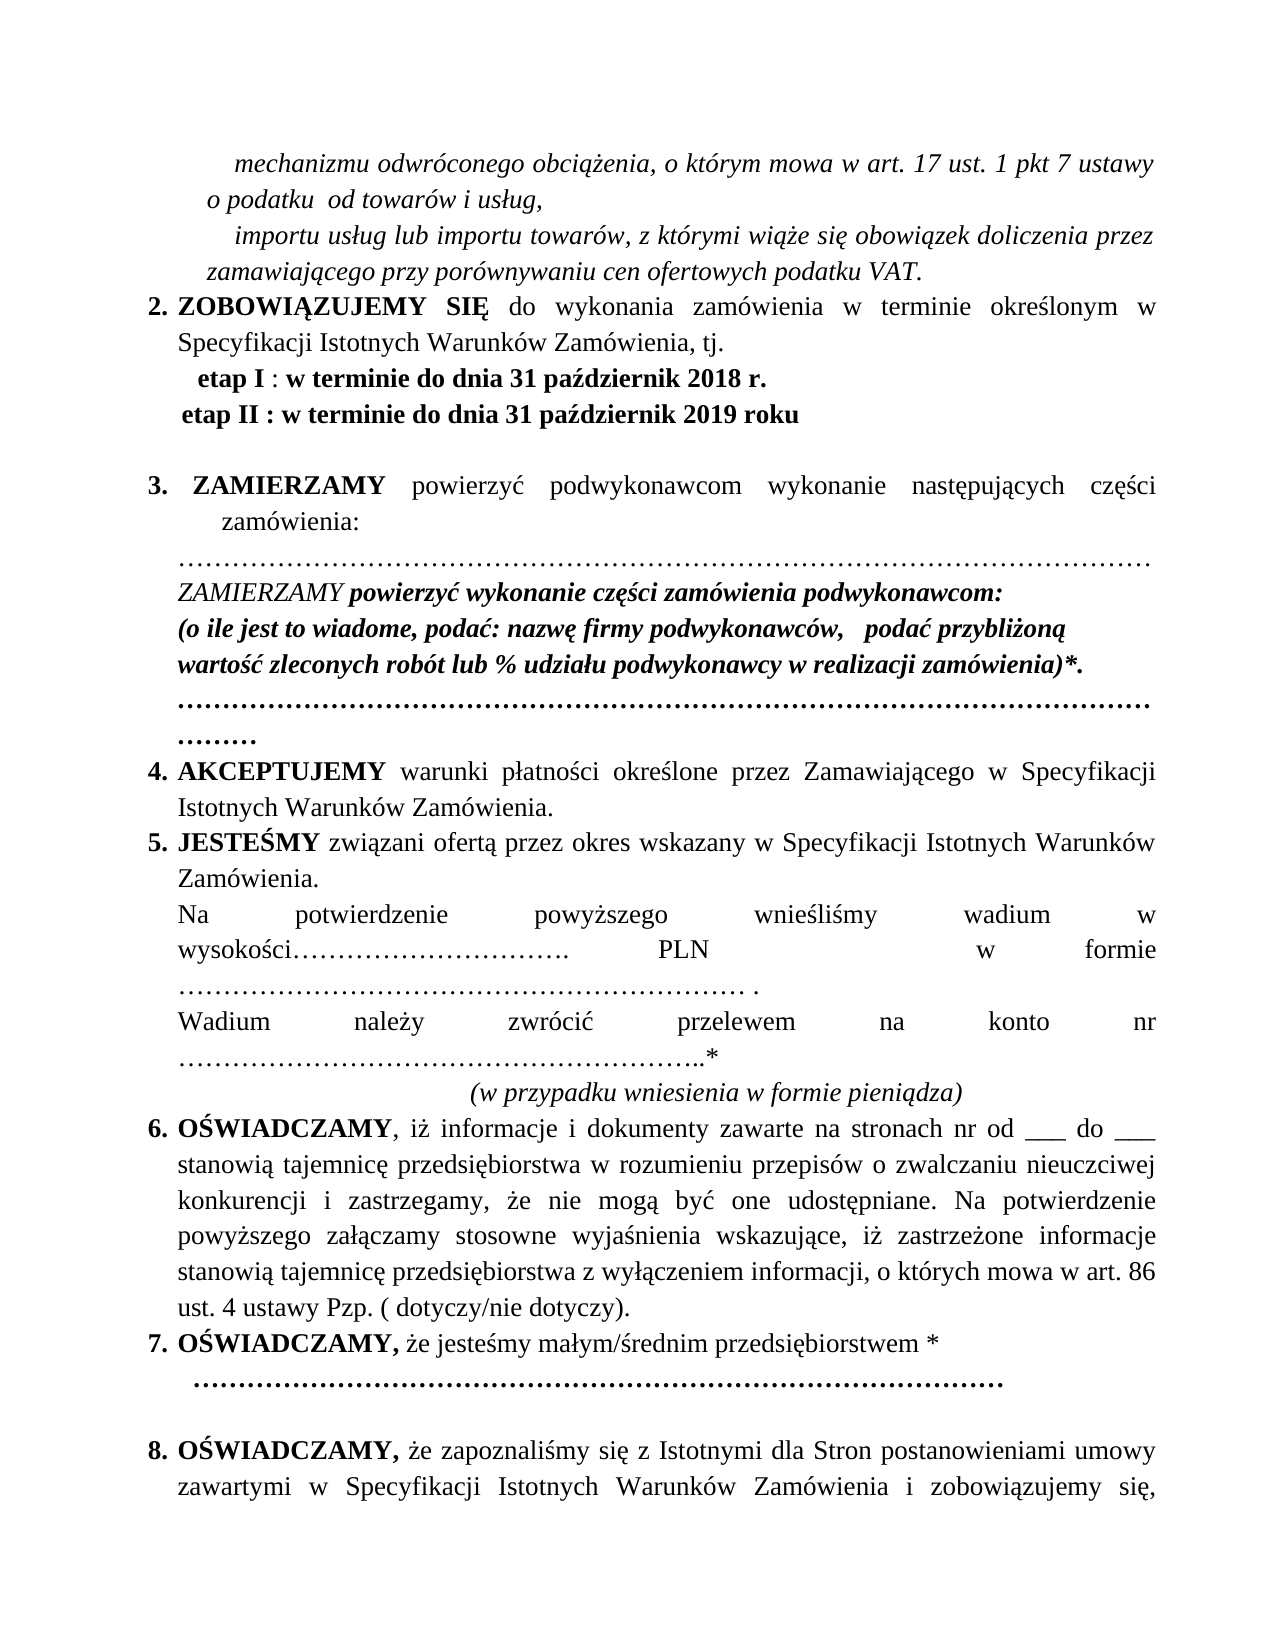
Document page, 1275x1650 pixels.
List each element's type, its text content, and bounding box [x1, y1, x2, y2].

text Na potwierdzenie powyższego wnieśliśmy wadium w wysokości…………………………. PLN w formie ……………………………………………………… . [177, 898, 1157, 1001]
list JESTEŚMY związani ofertą przez okres wskazany w Specyfikacji Istotnych Warunków Zamówienia. [148, 826, 1157, 893]
text (w przypadku wniesienia w formie pieniądza) [443, 1077, 1157, 1108]
list OŚWIADCZAMY, iż informacje i dokumenty zawarte na stronach nr od ___ do ___ stanowią tajemnicę przedsiębiorstwa w rozumieniu przepisów o zwalczaniu nieuczciwej konkurencji i zastrzegamy, że nie mogą być one udostępniane. Na potwierdzenie powyższego załączamy stosowne wyjaśnienia wskazujące, iż zastrzeżone informacje stanowią tajemnicę przedsiębiorstwa z wyłączeniem informacji, o których mowa w art. 86 ust. 4 ustawy Pzp. ( dotyczy/nie dotyczy). [148, 1112, 1157, 1322]
list ZOBOWIĄZUJEMY SIĘ do wykonania zamówienia w terminie określonym w Specyfikacji Istotnych Warunków Zamówienia, tj. [148, 291, 1157, 357]
text ZAMIERZAMY powierzyć wykonanie części zamówienia podwykonawcom: (o ile jest to wiadome, podać: nazwę firmy podwykonawców, podać przybliżoną wartość zleconych robót lub % udziału podwykonawcy w realizacji zamówienia)*. [177, 576, 1157, 679]
text ……………………………………………………………………………… [192, 1362, 1127, 1393]
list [148, 1434, 1157, 1501]
text etap II : w terminie do dnia 31 październik 2019 roku [148, 398, 1157, 429]
text Wadium należy zwrócić przelewem na konto nr …………………………………………………..* [165, 1005, 1157, 1072]
list ZAMIERZAMY powierzyć podwykonawcom wykonanie następujących części zamówienia: [148, 469, 1157, 536]
text ……………………………………………………………………………………………………… [177, 683, 1157, 750]
text importu usług lub importu towarów, z którymi wiąże się obowiązek doliczenia przez zamawiającego przy porównywaniu cen ofertowych podatku VAT. [192, 219, 1157, 286]
text ……………………………………………………………………………………………… [177, 541, 1157, 572]
text etap I : w terminie do dnia 31 październik 2018 r. [177, 362, 1157, 393]
text mechanizmu odwróconego obciążenia, o którym mowa w art. 17 ust. 1 pkt 7 ustawy o podatku od towarów i usług, [192, 148, 1157, 214]
list OŚWIADCZAMY, że jesteśmy małym/średnim przedsiębiorstwem * [148, 1327, 1157, 1358]
list AKCEPTUJEMY warunki płatności określone przez Zamawiającego w Specyfikacji Istotnych Warunków Zamówienia. [148, 755, 1157, 822]
